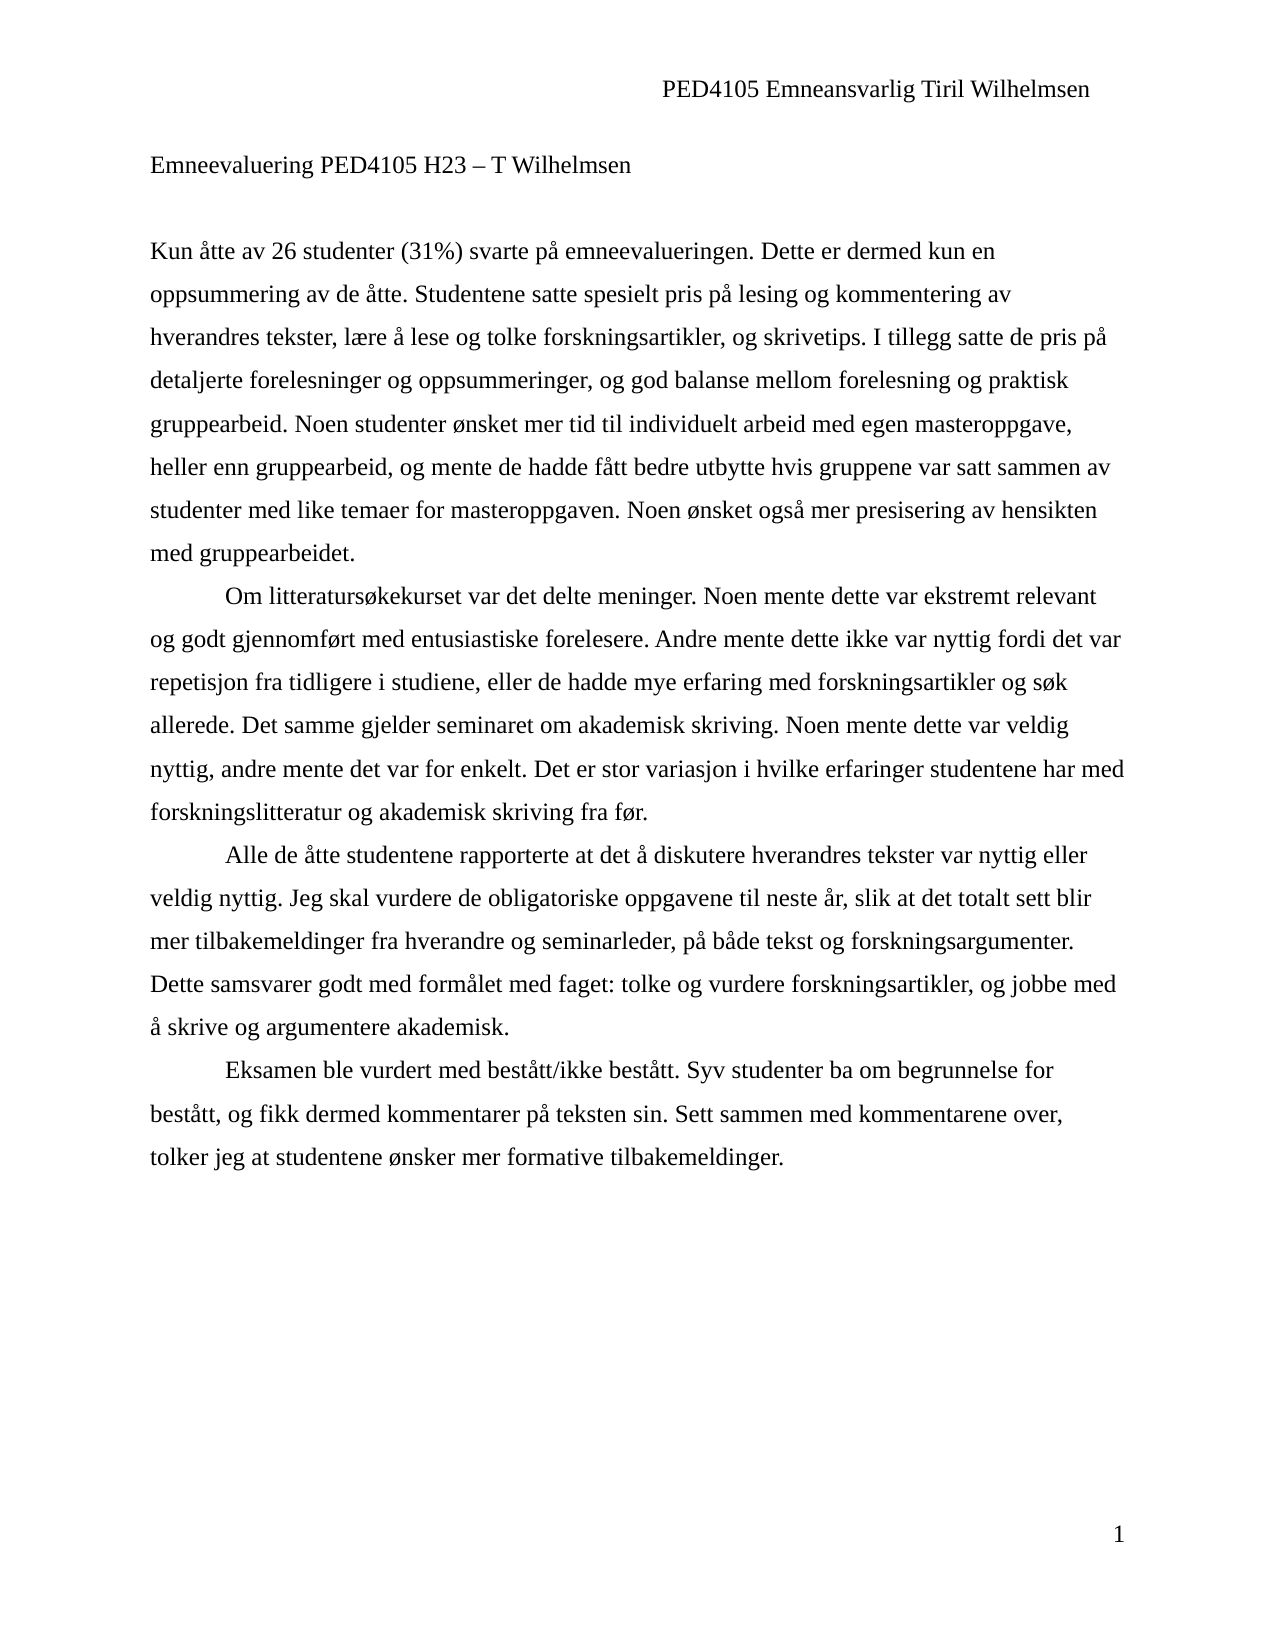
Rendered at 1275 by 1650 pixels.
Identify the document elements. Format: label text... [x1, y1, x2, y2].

text Om litteratursøkekurset var det delte meninger. Noen mente dette var ekstremt relevant og godt gjennomført med entusiastiske forelesere. Andre mente dette ikke var nyttig fordi det var repetisjon fra tidligere i studiene, eller de hadde mye erfaring med forskningsartikler og søk allerede. Det samme gjelder seminaret om akademisk skriving. Noen mente dette var veldig nyttig, andre mente det var for enkelt. Det er stor variasjon i hvilke erfaringer studentene har med forskningslitteratur og akademisk skriving fra før. [150, 581, 1125, 826]
text Eksamen ble vurdert med bestått/ikke bestått. Syv studenter ba om begrunnelse for bestått, og fikk dermed kommentarer på teksten sin. Sett sammen med kommentarene over, tolker jeg at studentene ønsker mer formative tilbakemeldinger. [150, 1056, 1125, 1171]
text Alle de åtte studentene rapporterte at det å diskutere hverandres tekster var nyttig eller veldig nyttig. Jeg skal vurdere de obligatoriske oppgavene til neste år, slik at det totalt sett blir mer tilbakemeldinger fra hverandre og seminarleder, på både tekst og forskningsargumenter. Dette samsvarer godt med formålet med faget: tolke og vurdere forskningsartikler, og jobbe med å skrive og argumentere akademisk. [150, 840, 1125, 1041]
text Emneevaluering PED4105 H23 – T Wilhelmsen [150, 150, 1125, 179]
text Kun åtte av 26 studenter (31%) svarte på emneevalueringen. Dette er dermed kun en oppsummering av de åtte. Studentene satte spesielt pris på lesing og kommentering av hverandres tekster, lære å lese og tolke forskningsartikler, og skrivetips. I tillegg satte de pris på detaljerte forelesninger og oppsummeringer, og god balanse mellom forelesning og praktisk gruppearbeid. Noen studenter ønsket mer tid til individuelt arbeid med egen masteroppgave, heller enn gruppearbeid, og mente de hadde fått bedre utbytte hvis gruppene var satt sammen av studenter med like temaer for masteroppgaven. Noen ønsket også mer presisering av hensikten med gruppearbeidet. [150, 236, 1125, 567]
